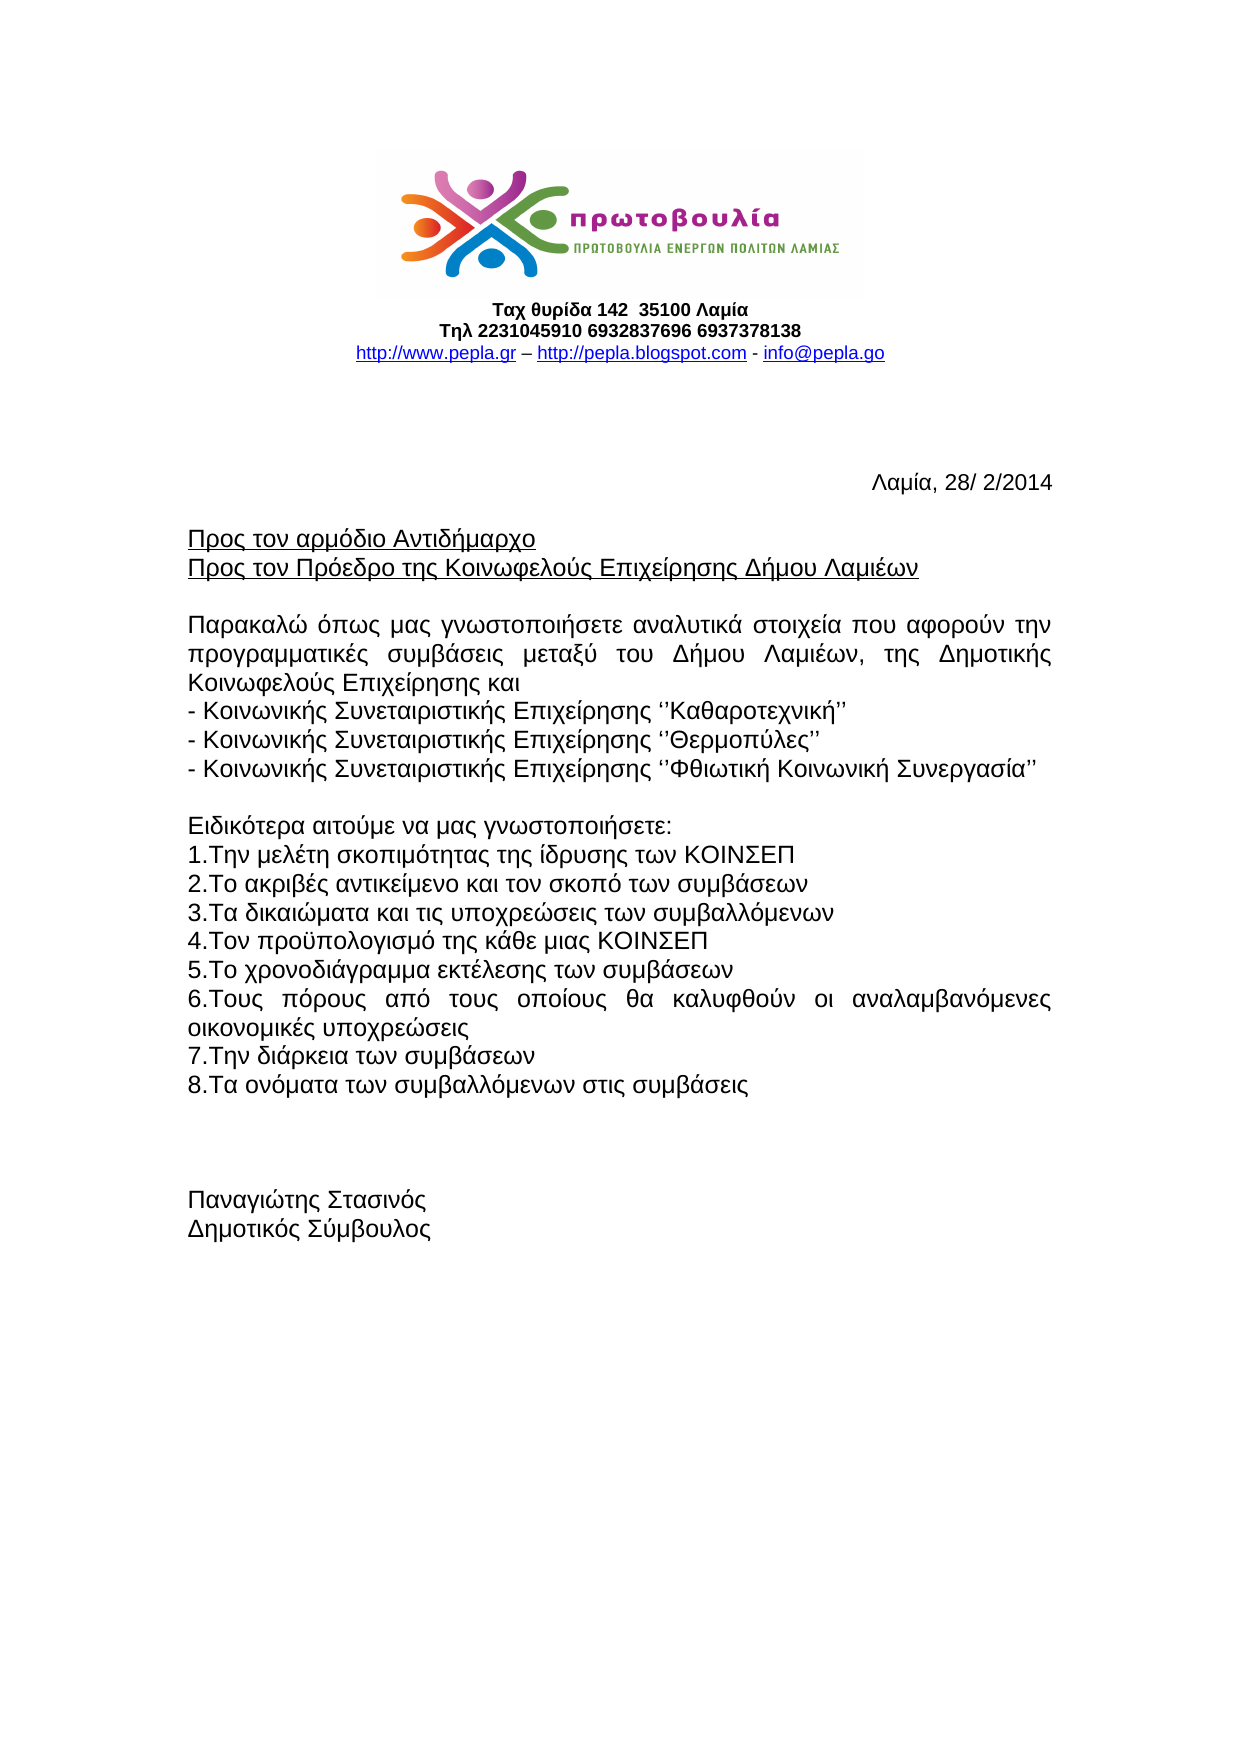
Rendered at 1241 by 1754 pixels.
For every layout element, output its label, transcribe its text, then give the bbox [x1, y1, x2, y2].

text 8.Τα ονόματα των συμβαλλόμενων στις συμβάσεις [187, 1070, 1053, 1099]
text 6.Τους πόρους από τους οποίους θα καλυφθούν οι αναλαμβανόμενες οικονομικές υποχρεώσεις [187, 984, 1053, 1041]
text Δημοτικός Σύμβουλος [187, 1214, 1053, 1242]
text 2.Το ακριβές αντικείμενο και τον σκοπό των συμβάσεων [187, 869, 1053, 897]
text Ειδικότερα αιτούμε να μας γνωστοποιήσετε: [187, 811, 1053, 840]
text - Κοινωνικής Συνεταιριστικής Επιχείρησης ‘’Καθαροτεχνική’’ [187, 696, 1053, 725]
text Παναγιώτης Στασινός [187, 1185, 1053, 1214]
text Τηλ 2231045910 6932837696 6937378138 [187, 320, 1053, 342]
text - Κοινωνικής Συνεταιριστικής Επιχείρησης ‘’Θερμοπύλες’’ [187, 725, 1053, 754]
text Προς τον αρμόδιο Αντιδήμαρχο [187, 524, 1053, 552]
text Παρακαλώ όπως μας γνωστοποιήσετε αναλυτικά στοιχεία που αφορούν την προγραμματικές συμβάσεις μεταξύ του Δήμου Λαμιέων, της Δημοτικής Κοινωφελούς Επιχείρησης και [187, 610, 1053, 696]
picture [375, 149, 865, 299]
text Ταχ θυρίδα 142 35100 Λαμία [187, 298, 1053, 320]
text 3.Τα δικαιώματα και τις υποχρεώσεις των συμβαλλόμενων [187, 897, 1053, 926]
text Προς τον Πρόεδρο της Κοινωφελούς Επιχείρησης Δήμου Λαμιέων [187, 552, 1053, 581]
text 1.Την μελέτη σκοπιμότητας της ίδρυσης των ΚΟΙΝΣΕΠ [187, 840, 1053, 869]
text 4.Τον προϋπολογισμό της κάθε μιας ΚΟΙΝΣΕΠ [187, 926, 1053, 955]
text http://www.pepla.gr – http://pepla.blogspot.com - info@pepla.go [187, 342, 1053, 363]
text - Κοινωνικής Συνεταιριστικής Επιχείρησης ‘’Φθιωτική Κοινωνική Συνεργασία’’ [187, 754, 1053, 782]
text 7.Την διάρκεια των συμβάσεων [187, 1041, 1053, 1070]
text 5.Το χρονοδιάγραμμα εκτέλεσης των συμβάσεων [187, 955, 1053, 984]
text Λαμία, 28/ 2/2014 [187, 469, 1053, 495]
